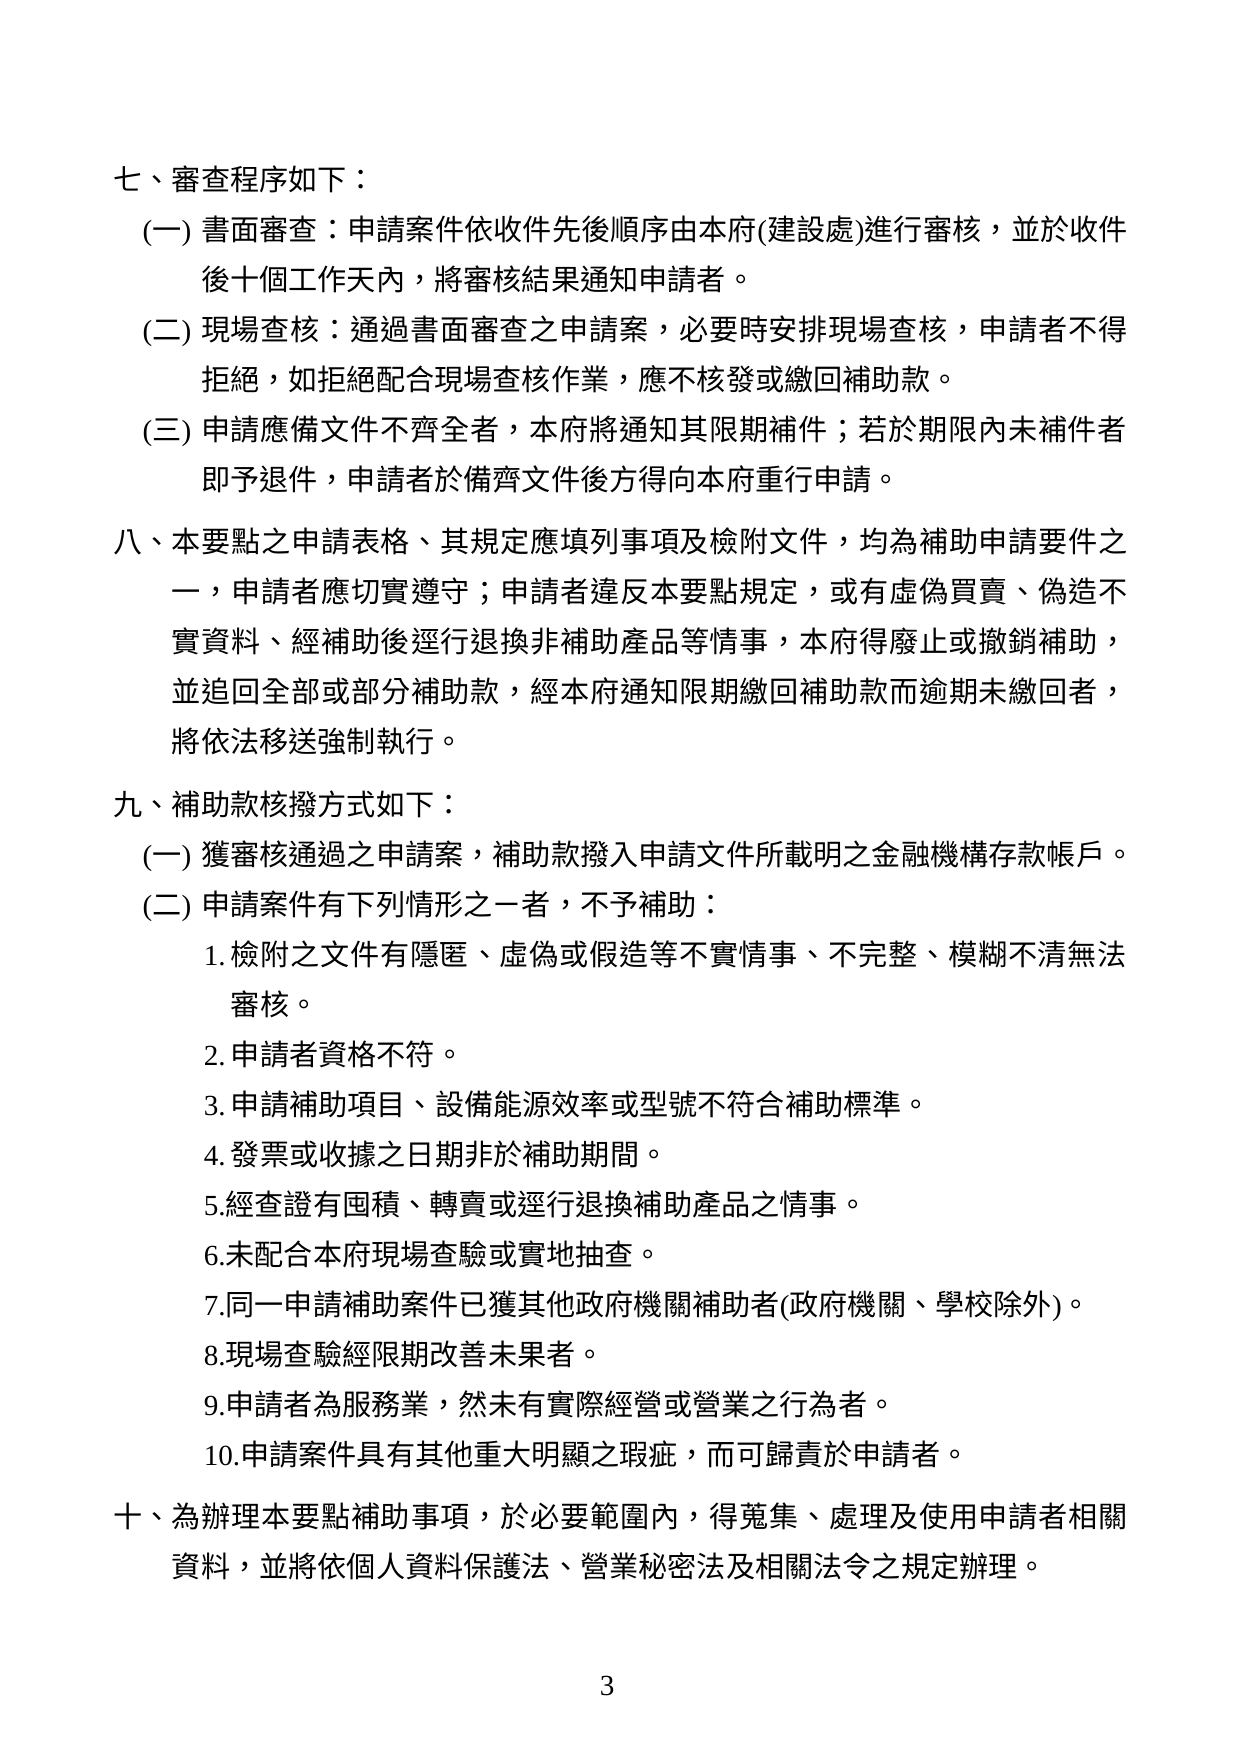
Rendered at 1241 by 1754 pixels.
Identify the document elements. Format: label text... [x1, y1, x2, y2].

subtitle 審查程序如下： [113, 150, 1128, 200]
subtitle 為辦理本要點補助事項，於必要範圍內，得蒐集、處理及使用申請者相關資料，並將依個人資料保護法、營業秘密法及相關法令之規定辦理。 [113, 1487, 1128, 1587]
text 8.現場查驗經限期改善未果者。 [203, 1325, 1128, 1375]
text (一) 獲審核通過之申請案，補助款撥入申請文件所載明之金融機構存款帳戶。 [142, 825, 1128, 875]
subtitle 補助款核撥方式如下： [113, 775, 1128, 825]
text 7.同一申請補助案件已獲其他政府機關補助者(政府機關、學校除外)。 [203, 1275, 1128, 1325]
subtitle 本要點之申請表格、其規定應填列事項及檢附文件，均為補助申請要件之一，申請者應切實遵守；申請者違反本要點規定，或有虛偽買賣、偽造不實資料、經補助後逕行退換非補助產品等情事，本府得廢止或撤銷補助，並追回全部或部分補助款，經本府通知限期繳回補助款而逾期未繳回者，將依法移送強制執行。 [113, 512, 1128, 762]
text 5.經查證有囤積、轉賣或逕行退換補助產品之情事。 [203, 1175, 1128, 1225]
text (一) 書面審查：申請案件依收件先後順序由本府(建設處)進行審核，並於收件後十個工作天內，將審核結果通知申請者。 [142, 200, 1128, 300]
text 1. 檢附之文件有隱匿、虛偽或假造等不實情事、不完整、模糊不清無法審核。 [203, 925, 1128, 1025]
text (二) 現場查核：通過書面審查之申請案，必要時安排現場查核，申請者不得拒絕，如拒絕配合現場查核作業，應不核發或繳回補助款。 [142, 300, 1128, 400]
text 3. 申請補助項目、設備能源效率或型號不符合補助標準。 [203, 1075, 1128, 1125]
text 4. 發票或收據之日期非於補助期間。 [203, 1125, 1128, 1175]
text (三) 申請應備文件不齊全者，本府將通知其限期補件；若於期限內未補件者即予退件，申請者於備齊文件後方得向本府重行申請。 [142, 400, 1128, 500]
text 6.未配合本府現場查驗或實地抽查。 [203, 1225, 1128, 1275]
text 9.申請者為服務業，然未有實際經營或營業之行為者。 [203, 1375, 1128, 1425]
text (二) 申請案件有下列情形之ㄧ者，不予補助： [142, 875, 1128, 925]
text 10.申請案件具有其他重大明顯之瑕疵，而可歸責於申請者。 [203, 1425, 1128, 1475]
text 2. 申請者資格不符。 [203, 1025, 1128, 1075]
